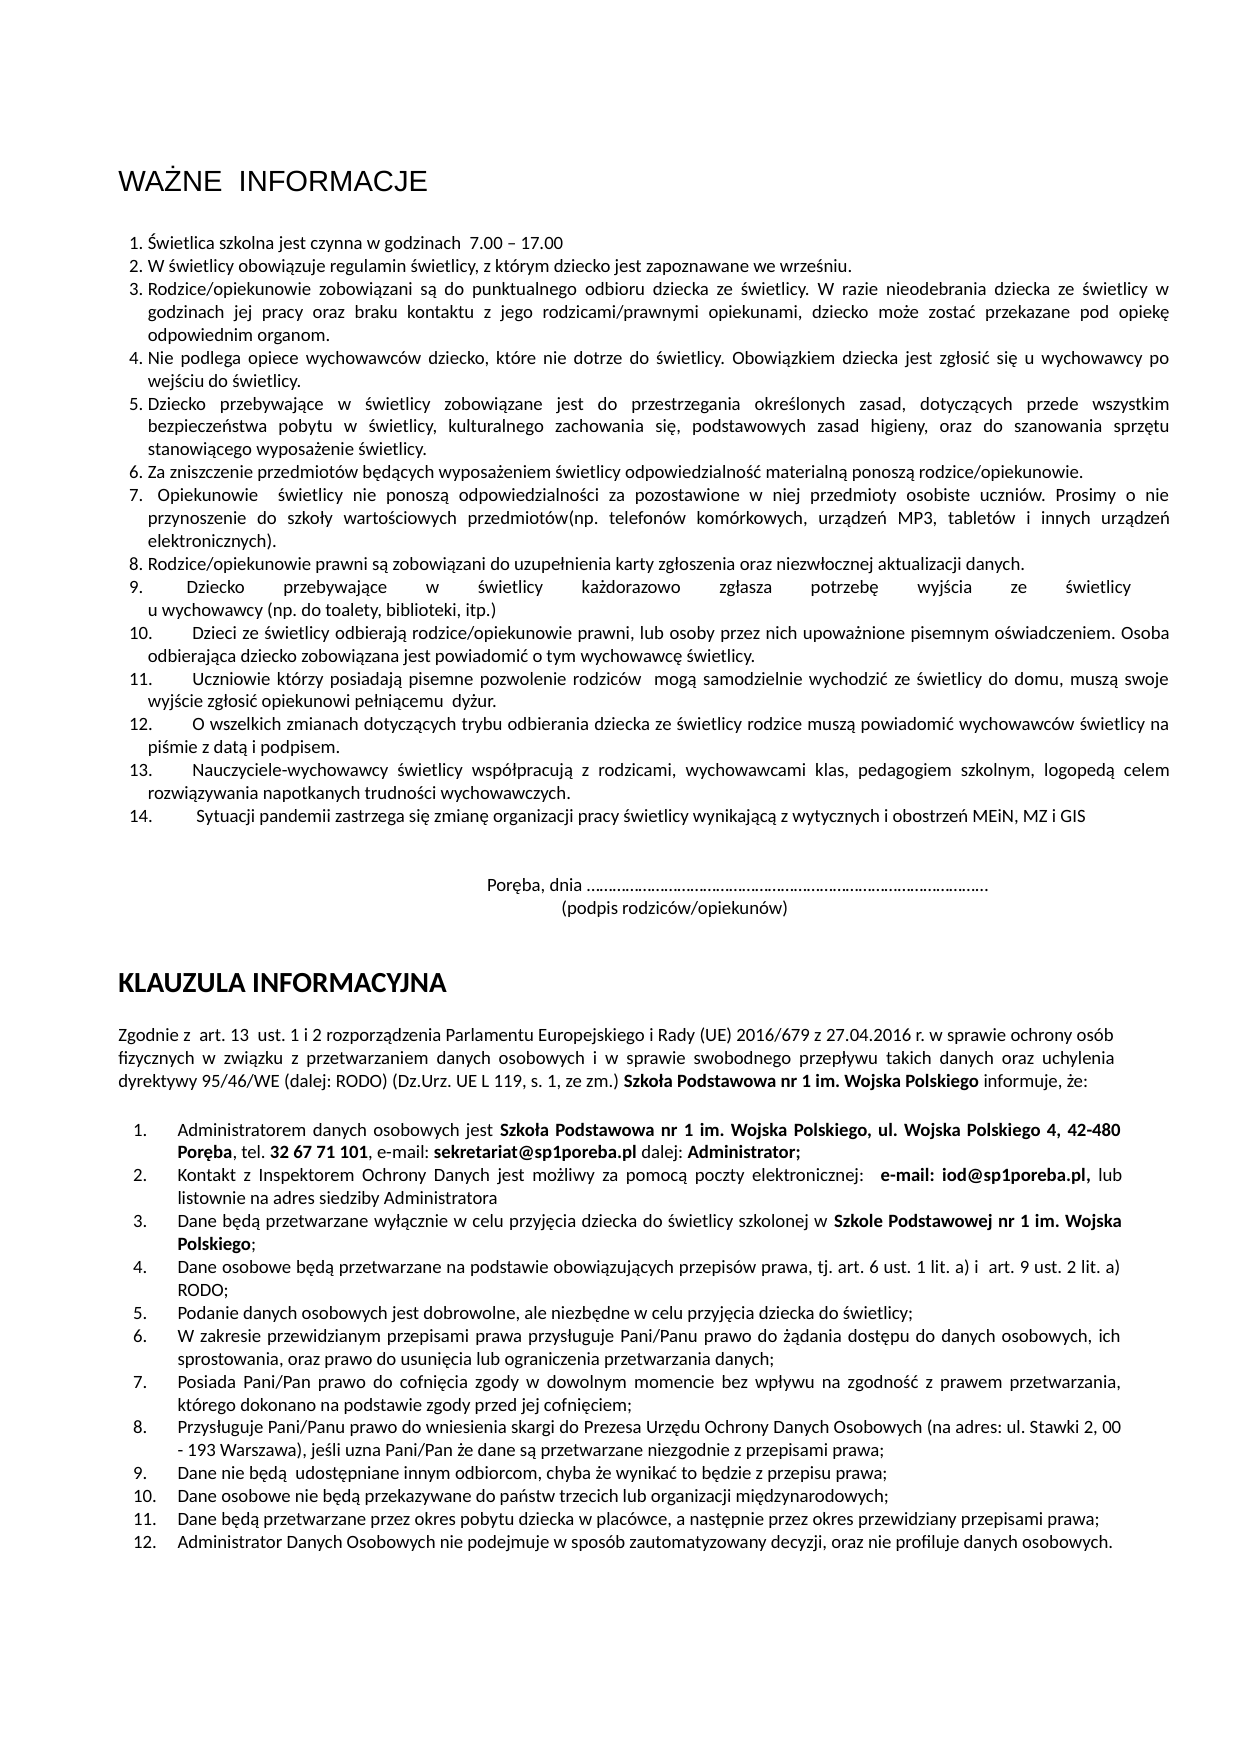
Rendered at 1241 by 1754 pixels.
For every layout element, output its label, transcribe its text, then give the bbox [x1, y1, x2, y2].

list Dane nie będą udostępniane innym odbiorcom, chyba że wynikać to będzie z przepisu prawa; [133, 1461, 1122, 1484]
list Rodzice/opiekunowie zobowiązani są do punktualnego odbioru dziecka ze świetlicy. W razie nieodebrania dziecka ze świetlicy w godzinach jej pracy oraz braku kontaktu z jego rodzicami/prawnymi opiekunami, dziecko może zostać przekazane pod opiekę odpowiednim organom. [129, 277, 1171, 346]
list Administratorem danych osobowych jest Szkoła Podstawowa nr 1 im. Wojska Polskiego, ul. Wojska Polskiego 4, 42-480 Poręba, tel. 32 67 71 101, e-mail: sekretariat@sp1poreba.pl dalej: Administrator; [133, 1118, 1122, 1163]
list Rodzice/opiekunowie prawni są zobowiązani do uzupełnienia karty zgłoszenia oraz niezwłocznej aktualizacji danych. [129, 552, 1171, 575]
list Dzieci ze świetlicy odbierają rodzice/opiekunowie prawni, lub osoby przez nich upoważnione pisemnym oświadczeniem. Osoba odbierająca dziecko zobowiązana jest powiadomić o tym wychowawcę świetlicy. [129, 621, 1171, 667]
list W zakresie przewidzianym przepisami prawa przysługuje Pani/Panu prawo do żądania dostępu do danych osobowych, ich sprostowania, oraz prawo do usunięcia lub ograniczenia przetwarzania danych; [133, 1324, 1122, 1370]
text Zgodnie z art. 13 ust. 1 i 2 rozporządzenia Parlamentu Europejskiego i Rady (UE) 2016/679 z 27.04.2016 r. w sprawie ochrony osób fizycznych w związku z przetwarzaniem danych osobowych i w sprawie swobodnego przepływu takich danych oraz uchylenia dyrektywy 95/46/WE (dalej: RODO) (Dz.Urz. UE L 119, s. 1, ze zm.) Szkoła Podstawowa nr 1 im. Wojska Polskiego informuje, że: [118, 1023, 1116, 1092]
list Dziecko przebywające w świetlicy zobowiązane jest do przestrzegania określonych zasad, dotyczących przede wszystkim bezpieczeństwa pobytu w świetlicy, kulturalnego zachowania się, podstawowych zasad higieny, oraz do szanowania sprzętu stanowiącego wyposażenie świetlicy. [129, 392, 1171, 460]
list Nie podlega opiece wychowawców dziecko, które nie dotrze do świetlicy. Obowiązkiem dziecka jest zgłosić się u wychowawcy po wejściu do świetlicy. [129, 346, 1171, 392]
list Sytuacji pandemii zastrzega się zmianę organizacji pracy świetlicy wynikającą z wytycznych i obostrzeń MEiN, MZ i GIS [129, 804, 1171, 827]
list Dane osobowe nie będą przekazywane do państw trzecich lub organizacji międzynarodowych; [133, 1484, 1122, 1507]
list Świetlica szkolna jest czynna w godzinach 7.00 – 17.00 [129, 231, 1171, 254]
list Kontakt z Inspektorem Ochrony Danych jest możliwy za pomocą poczty elektronicznej: e-mail: iod@sp1poreba.pl, lub listownie na adres siedziby Administratora [133, 1163, 1122, 1209]
list Administrator Danych Osobowych nie podejmuje w sposób zautomatyzowany decyzji, oraz nie profiluje danych osobowych. [133, 1530, 1122, 1553]
list Dane będą przetwarzane przez okres pobytu dziecka w placówce, a następnie przez okres przewidziany przepisami prawa; [133, 1507, 1122, 1530]
list Dane będą przetwarzane wyłącznie w celu przyjęcia dziecka do świetlicy szkolonej w Szkole Podstawowej nr 1 im. Wojska Polskiego; [133, 1209, 1122, 1255]
list W świetlicy obowiązuje regulamin świetlicy, z którym dziecko jest zapoznawane we wrześniu. [129, 254, 1171, 277]
list Za zniszczenie przedmiotów będących wyposażeniem świetlicy odpowiedzialność materialną ponoszą rodzice/opiekunowie. [129, 460, 1171, 483]
list Posiada Pani/Pan prawo do cofnięcia zgody w dowolnym momencie bez wpływu na zgodność z prawem przetwarzania, którego dokonano na podstawie zgody przed jej cofnięciem; [133, 1370, 1122, 1416]
list Dziecko przebywające w świetlicy każdorazowo zgłasza potrzebę wyjścia ze świetlicy u wychowawcy (np. do toalety, biblioteki, itp.) [129, 575, 1171, 621]
list Nauczyciele-wychowawcy świetlicy współpracują z rodzicami, wychowawcami klas, pedagogiem szkolnym, logopedą celem rozwiązywania napotkanych trudności wychowawczych. [129, 758, 1171, 804]
text WAŻNE INFORMACJE [118, 164, 1122, 198]
text Poręba, dnia ………………………………………………………………………………… [413, 873, 1171, 896]
text KLAUZULA INFORMACYJNA [118, 964, 1116, 1000]
list Opiekunowie świetlicy nie ponoszą odpowiedzialności za pozostawione w niej przedmioty osobiste uczniów. Prosimy o nie przynoszenie do szkoły wartościowych przedmiotów(np. telefonów komórkowych, urządzeń MP3, tabletów i innych urządzeń elektronicznych). [129, 483, 1171, 552]
text (podpis rodziców/opiekunów) [413, 896, 1171, 919]
list Podanie danych osobowych jest dobrowolne, ale niezbędne w celu przyjęcia dziecka do świetlicy; [133, 1301, 1122, 1324]
list Uczniowie którzy posiadają pisemne pozwolenie rodziców mogą samodzielnie wychodzić ze świetlicy do domu, muszą swoje wyjście zgłosić opiekunowi pełniącemu dyżur. [129, 667, 1171, 712]
list O wszelkich zmianach dotyczących trybu odbierania dziecka ze świetlicy rodzice muszą powiadomić wychowawców świetlicy na piśmie z datą i podpisem. [129, 712, 1171, 758]
list Dane osobowe będą przetwarzane na podstawie obowiązujących przepisów prawa, tj. art. 6 ust. 1 lit. a) i art. 9 ust. 2 lit. a) RODO; [133, 1255, 1122, 1301]
list Przysługuje Pani/Panu prawo do wniesienia skargi do Prezesa Urzędu Ochrony Danych Osobowych (na adres: ul. Stawki 2, 00 - 193 Warszawa), jeśli uzna Pani/Pan że dane są przetwarzane niezgodnie z przepisami prawa; [133, 1416, 1122, 1461]
